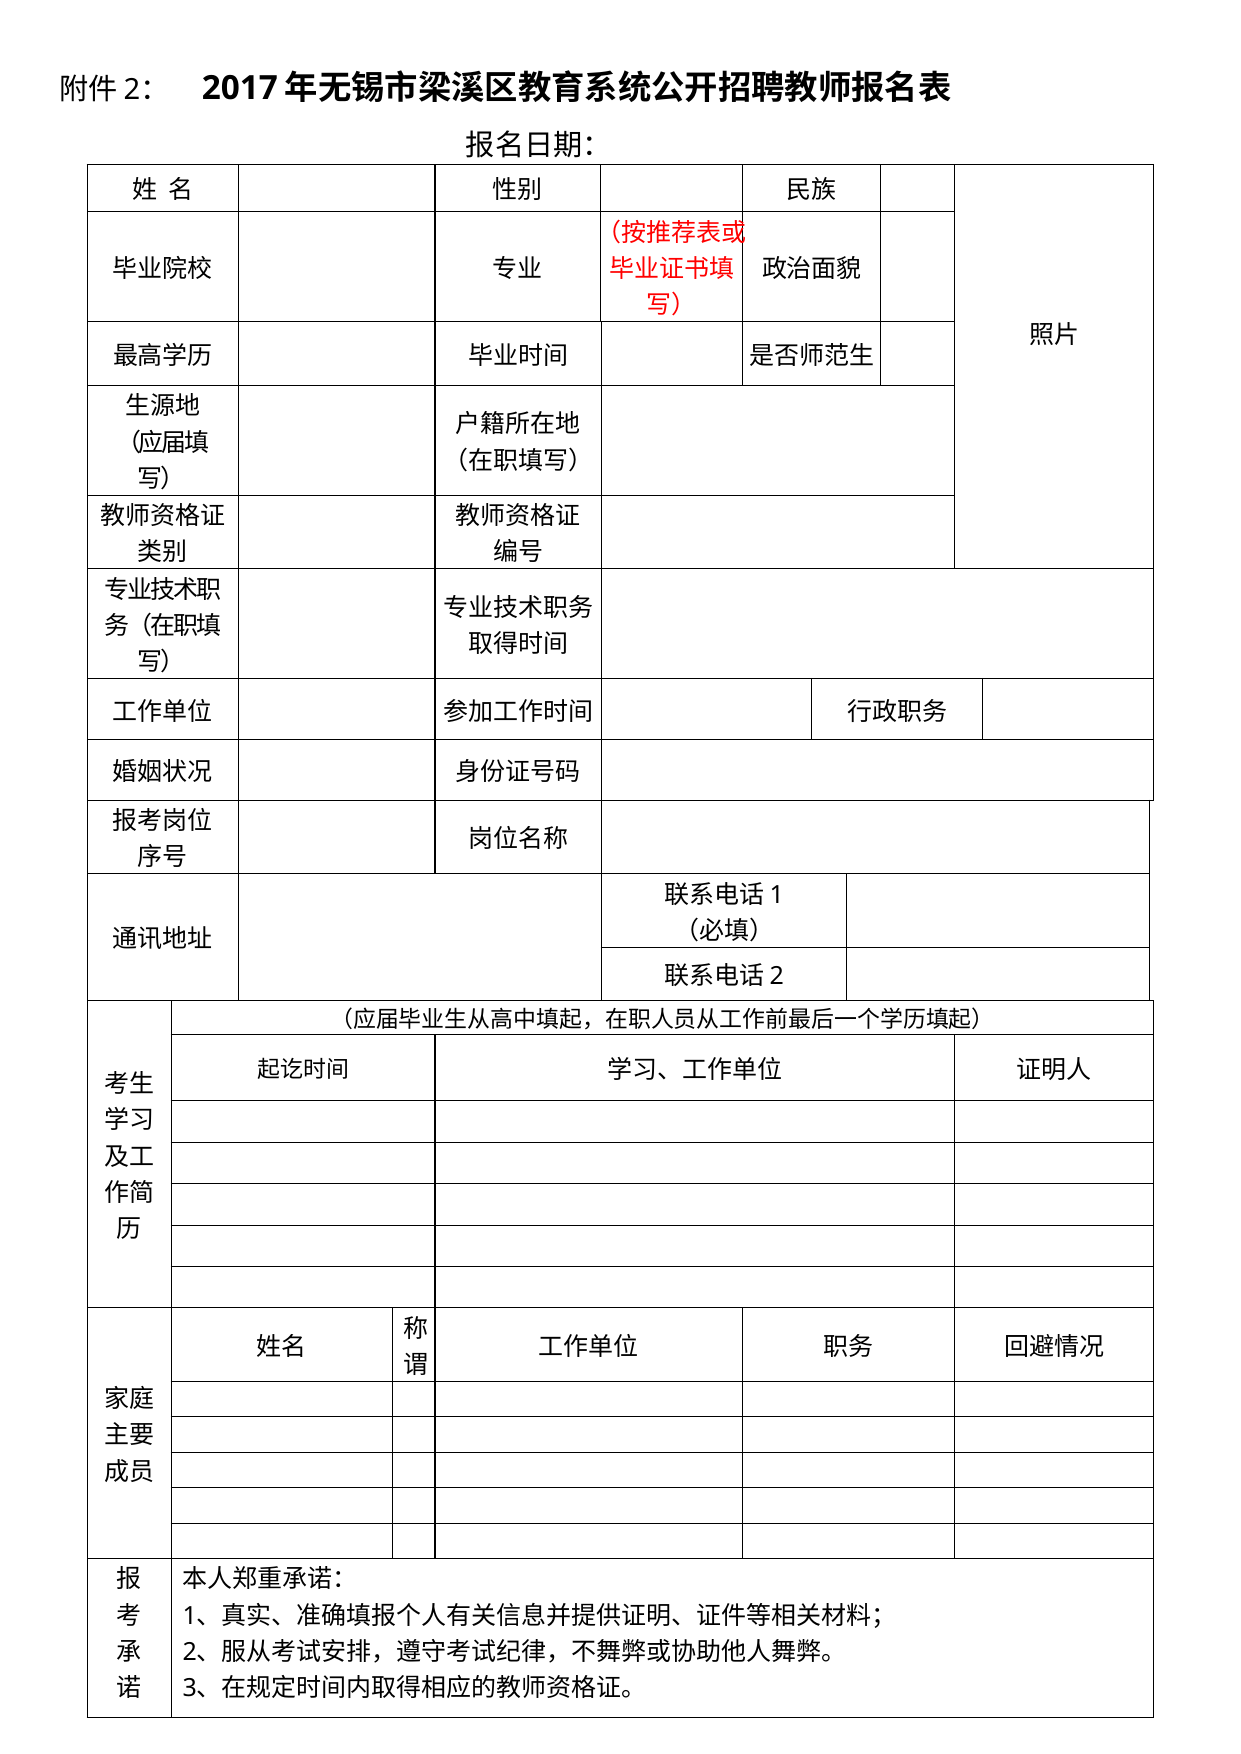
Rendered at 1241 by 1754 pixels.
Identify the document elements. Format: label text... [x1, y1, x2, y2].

text 报名日期： [22, 122, 1181, 164]
table_cell 身份证号码 [436, 740, 601, 799]
table_cell [955, 1524, 1153, 1558]
table_cell 家庭主要成员 [88, 1308, 171, 1558]
table_cell 称谓 [393, 1308, 434, 1381]
table_cell 通讯地址 [88, 874, 238, 1000]
table_cell 学习、工作单位 [436, 1035, 954, 1100]
table_header [239, 165, 434, 211]
table_cell 联系电话1 （必填） [602, 874, 846, 947]
table_cell 报考岗位 序号 [88, 801, 238, 873]
table_cell [172, 1184, 434, 1224]
table_cell 毕业院校 [88, 212, 238, 321]
table_header 民族 [743, 165, 880, 211]
table_cell 联系电话2 [602, 948, 846, 1000]
table_cell [743, 1524, 954, 1558]
table_cell 教师资格证 类别 [88, 496, 238, 568]
table_cell [436, 1267, 954, 1307]
table_cell 报 考 承 诺 [88, 1559, 171, 1717]
table_cell [436, 1226, 954, 1266]
table_cell [172, 1417, 392, 1452]
table_cell 起讫时间 [172, 1035, 434, 1100]
table_cell [743, 1453, 954, 1487]
table_cell 专业技术职务 取得时间 [436, 569, 601, 678]
table_cell [172, 1226, 434, 1266]
table_cell [602, 569, 1153, 678]
table_cell [602, 322, 742, 385]
table_cell [436, 1143, 954, 1183]
table_cell [436, 1184, 954, 1224]
table_cell [881, 212, 954, 321]
table_header 照片 [955, 165, 1153, 568]
table_cell [172, 1488, 392, 1522]
table_cell [172, 1453, 392, 1487]
table_cell [239, 386, 434, 494]
table_cell 回避情况 [955, 1308, 1153, 1381]
table_cell [239, 801, 434, 873]
table_cell 工作单位 [436, 1308, 742, 1381]
table_header 性别 [436, 165, 600, 211]
table_cell [239, 740, 434, 799]
table_cell [436, 1382, 742, 1416]
table_header [881, 165, 954, 211]
table_cell [239, 569, 434, 678]
table_cell 户籍所在地 （在职填写） [436, 386, 601, 494]
table_cell [955, 1226, 1153, 1266]
table_cell 参加工作时间 [436, 679, 601, 739]
table_cell [172, 1143, 434, 1183]
table_cell [172, 1101, 434, 1142]
table_cell （按推荐表或毕业证书填写） [601, 212, 742, 321]
table_cell [743, 1382, 954, 1416]
table_cell 工作单位 [88, 679, 238, 739]
table_cell 证明人 [955, 1035, 1153, 1100]
table_cell [239, 322, 434, 385]
table_cell 毕业时间 [436, 322, 601, 385]
table_cell [393, 1524, 434, 1558]
table_cell [955, 1453, 1153, 1487]
table_cell [239, 496, 434, 568]
table_cell [955, 1382, 1153, 1416]
table_cell [436, 1101, 954, 1142]
table_cell （应届毕业生从高中填起，在职人员从工作前最后一个学历填起） [172, 1001, 1153, 1034]
table_cell [172, 1267, 434, 1307]
table_cell [847, 874, 1149, 947]
table_cell 教师资格证 编号 [436, 496, 601, 568]
table_cell [172, 1524, 392, 1558]
table_cell 专业技术职务（在职填写） [88, 569, 238, 678]
table_cell [239, 679, 434, 739]
table_cell 最高学历 [88, 322, 238, 385]
table_cell 岗位名称 [436, 801, 601, 873]
table_cell [602, 801, 1149, 873]
table_cell [239, 874, 601, 1000]
table_cell [881, 322, 954, 385]
table_cell [436, 1488, 742, 1522]
table_cell 姓名 [172, 1308, 392, 1381]
table_cell 专业 [436, 212, 600, 321]
table_cell [602, 679, 811, 739]
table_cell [172, 1559, 1153, 1717]
table_cell [743, 1417, 954, 1452]
table_cell [955, 1143, 1153, 1183]
table_cell [847, 948, 1149, 1000]
table_cell 政治面貌 [743, 212, 880, 321]
table_cell [743, 1488, 954, 1522]
table_cell 是否师范生 [743, 322, 880, 385]
table_cell 生源地 （应届填写） [88, 386, 238, 494]
table_cell [393, 1417, 434, 1452]
table_cell [436, 1524, 742, 1558]
table_cell [436, 1417, 742, 1452]
table_cell [955, 1101, 1153, 1142]
table_cell 婚姻状况 [88, 740, 238, 799]
table_cell [602, 740, 1153, 799]
table_cell [955, 1417, 1153, 1452]
table_cell [393, 1453, 434, 1487]
table_cell [955, 1267, 1153, 1307]
table_cell [239, 212, 434, 321]
table_cell [955, 1488, 1153, 1522]
table_cell [983, 679, 1153, 739]
table_cell 行政职务 [812, 679, 982, 739]
text 附件2： 2017年无锡市梁溪区教育系统公开招聘教师报名表 [59, 61, 1181, 109]
table_cell [602, 496, 954, 568]
table_header 姓 名 [88, 165, 238, 211]
table_cell [393, 1382, 434, 1416]
table_cell [602, 386, 954, 494]
table_cell [172, 1382, 392, 1416]
table_cell 职务 [743, 1308, 954, 1381]
table_cell [393, 1488, 434, 1522]
table_cell [955, 1184, 1153, 1224]
table_cell 考生学习及工作简历 [88, 1001, 171, 1307]
table_header [601, 165, 742, 211]
table_cell [436, 1453, 742, 1487]
